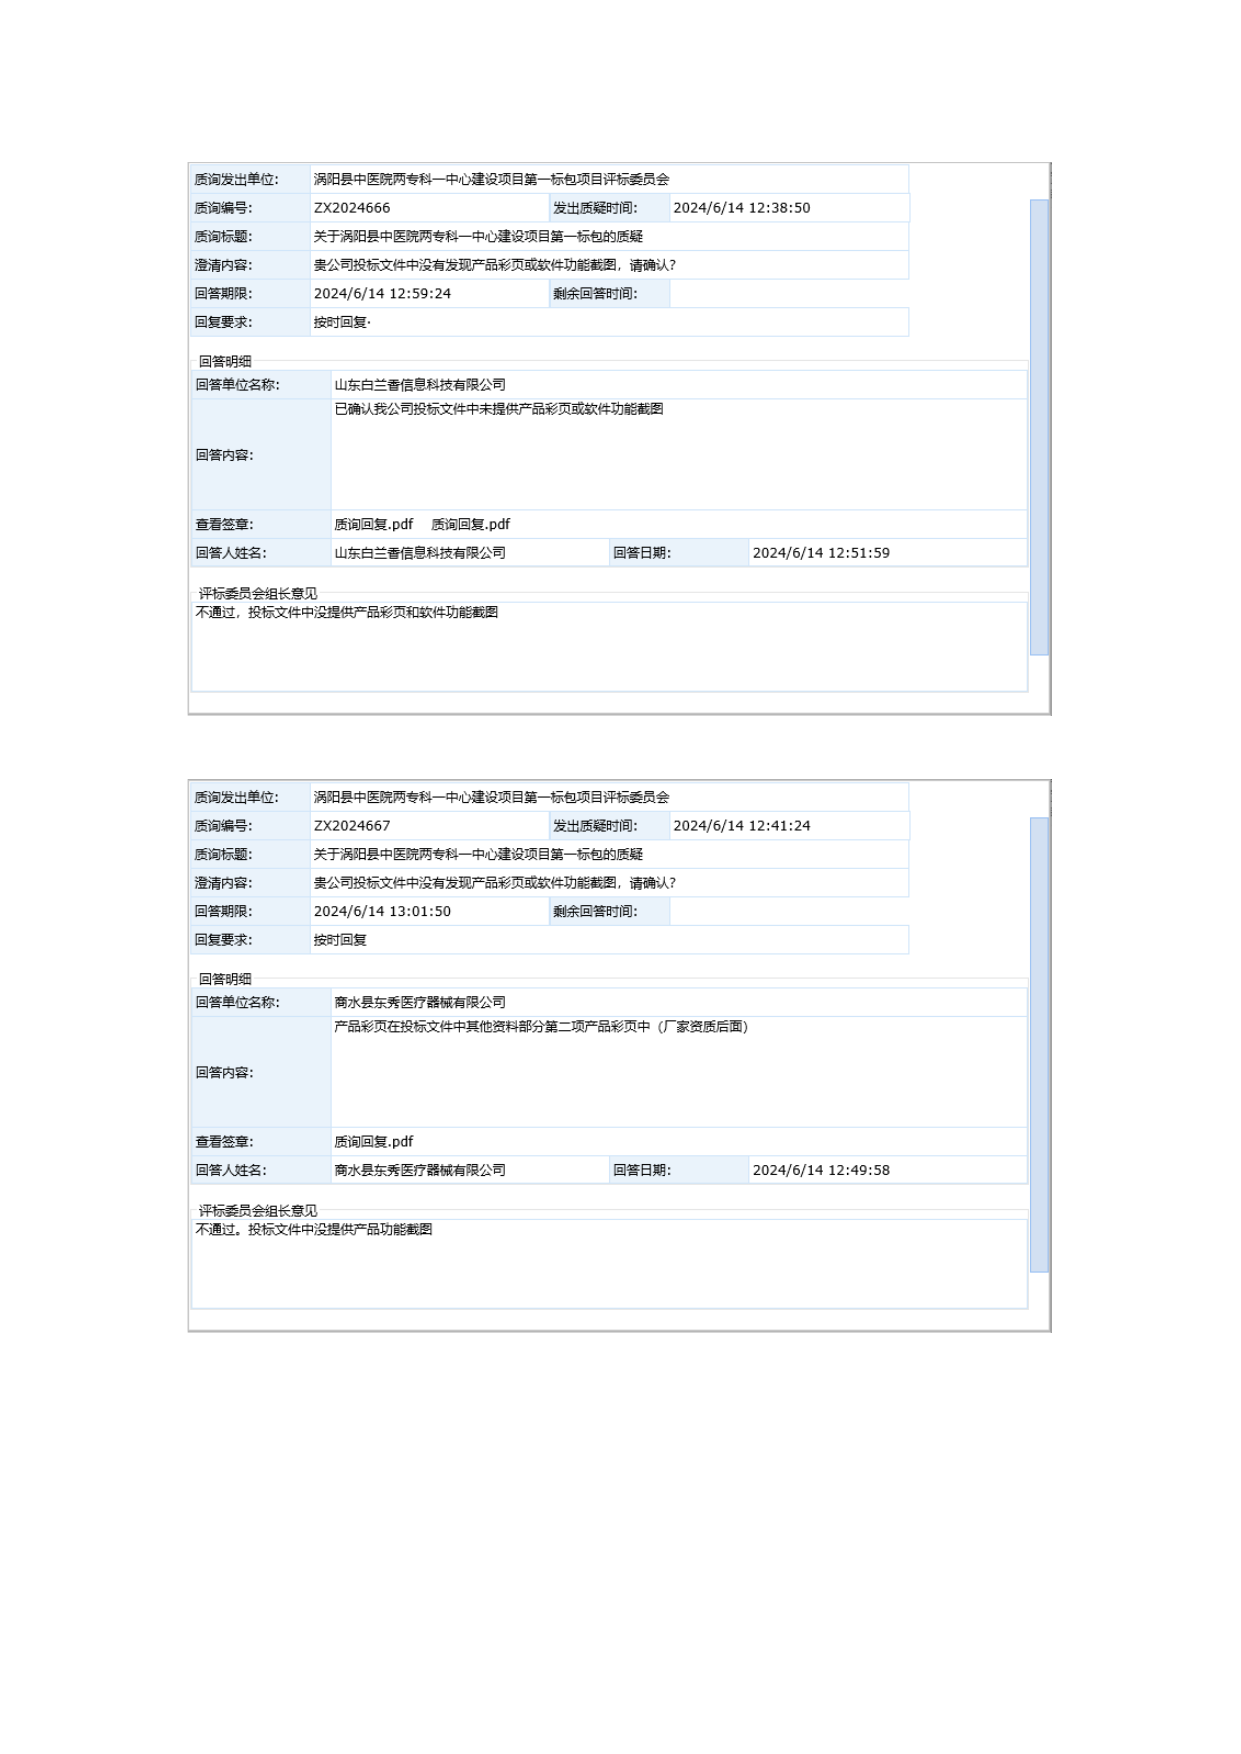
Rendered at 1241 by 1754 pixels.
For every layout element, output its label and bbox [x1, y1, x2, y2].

picture [187, 162, 1052, 716]
picture [187, 779, 1052, 1333]
